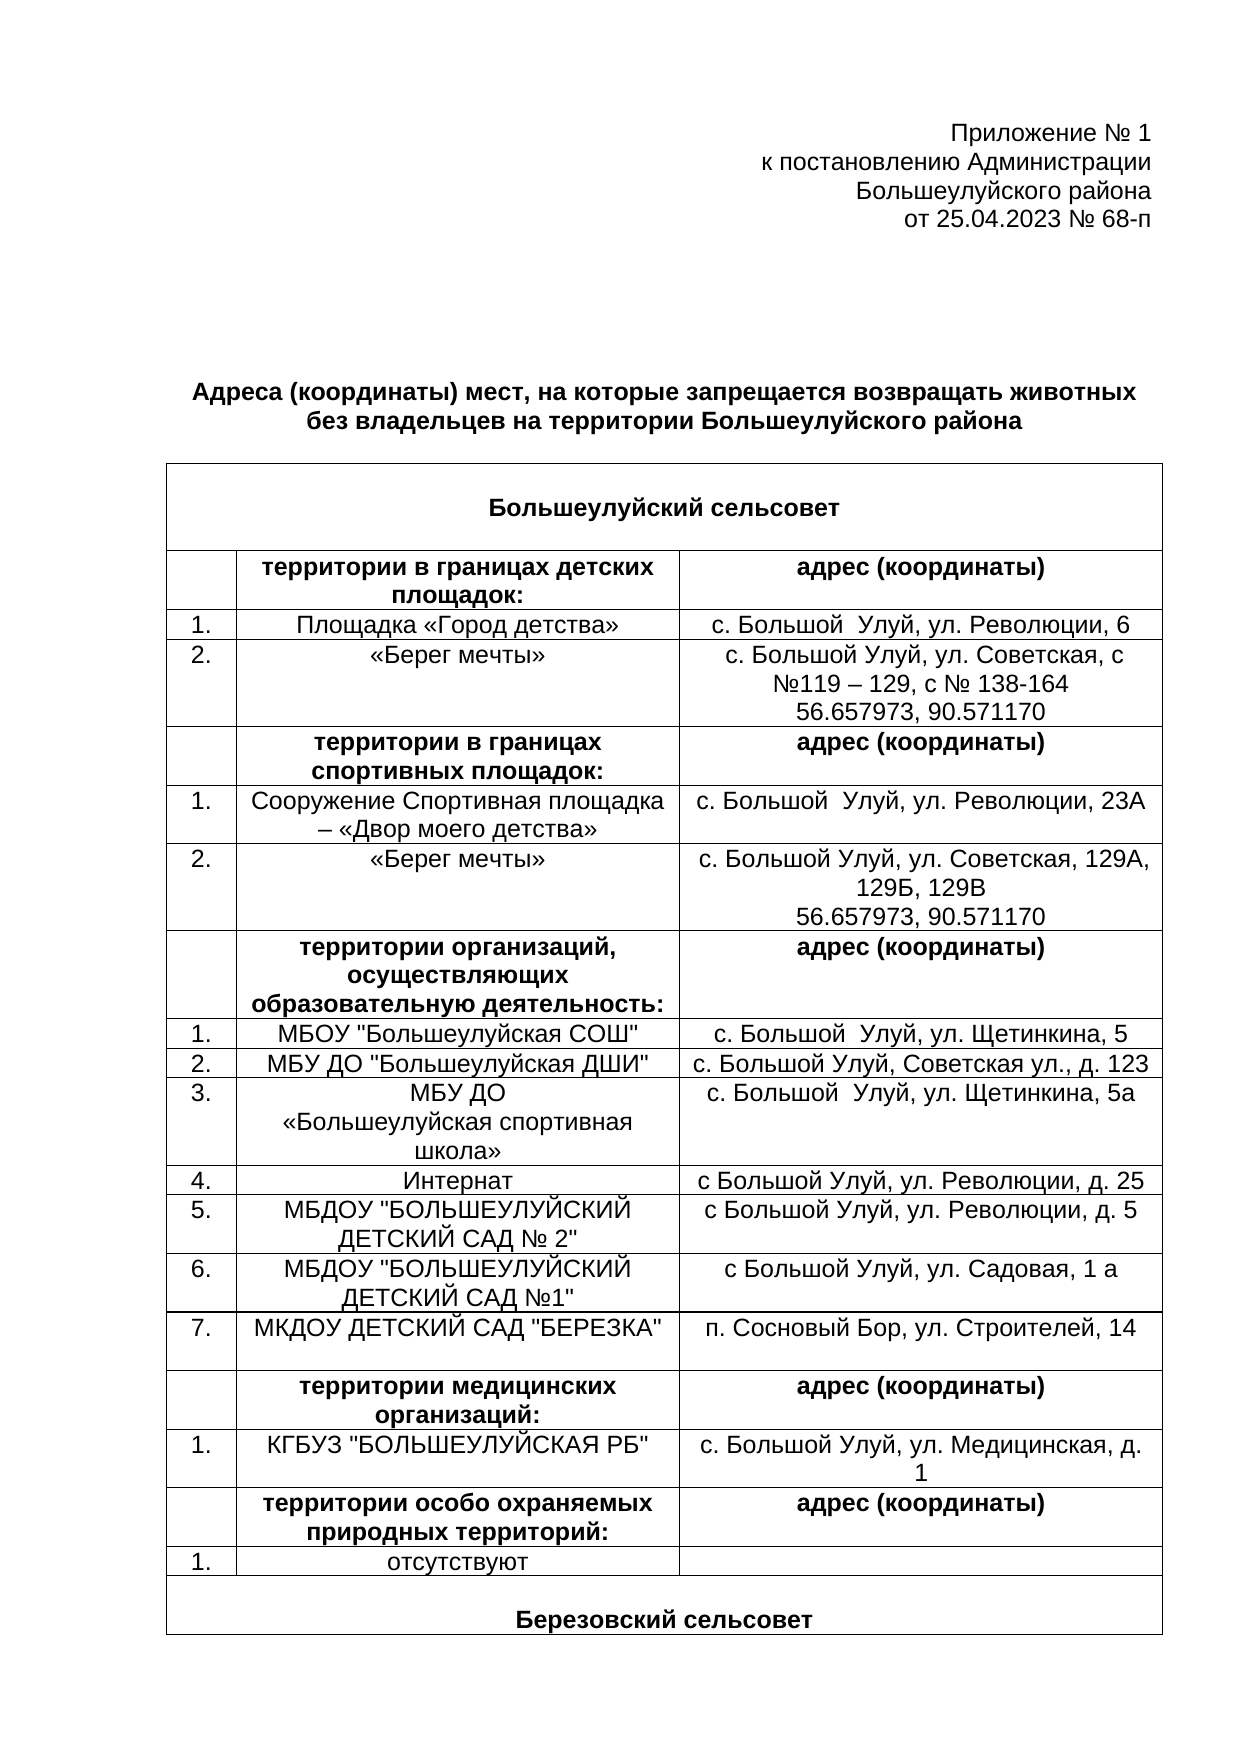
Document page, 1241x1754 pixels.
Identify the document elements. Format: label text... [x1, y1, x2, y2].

table_cell КГБУЗ "БОЛЬШЕУЛУЙСКАЯ РБ" [237, 1430, 679, 1487]
table_cell территории организаций, осуществляющих образовательную деятельность: [237, 931, 679, 1018]
table_cell 1. [167, 1019, 236, 1047]
table_cell МБДОУ "БОЛЬШЕУЛУЙСКИЙ ДЕТСКИЙ САД № 2" [237, 1195, 679, 1253]
text Большеулуйского района [177, 176, 1152, 204]
table_cell с. Большой Улуй, ул. Медицинская, д. 1 [680, 1430, 1162, 1487]
table_cell адрес (координаты) [680, 727, 1162, 784]
table_cell Сооружение Спортивная площадка – «Двор моего детства» [237, 786, 679, 843]
table_cell «Берег мечты» [237, 640, 679, 726]
table_cell [167, 1488, 236, 1546]
table_cell с. Большой Улуй, ул. Щетинкина, 5а [680, 1078, 1162, 1164]
table_cell территории в границах детских площадок: [237, 551, 679, 609]
table_cell с. Большой Улуй, ул. Щетинкина, 5 [680, 1019, 1162, 1047]
table_cell адрес (координаты) [680, 551, 1162, 609]
table_header Большеулуйский сельсовет [167, 464, 1162, 550]
table_cell «Берег мечты» [237, 844, 679, 930]
table_cell Интернат [237, 1166, 679, 1194]
table_cell [167, 551, 236, 609]
table_cell [167, 931, 236, 1018]
table_cell Березовский сельсовет [167, 1576, 1162, 1634]
table_cell с Большой Улуй, ул. Революции, д. 25 [680, 1166, 1162, 1194]
table_cell 6. [167, 1254, 236, 1311]
text Приложение № 1 [177, 118, 1152, 147]
table_cell [680, 1547, 1162, 1575]
table_cell с. Большой Улуй, ул. Советская, 129А, 129Б, 129В 56.657973, 90.571170 [680, 844, 1162, 930]
table_cell МБДОУ "БОЛЬШЕУЛУЙСКИЙ ДЕТСКИЙ САД №1" [237, 1254, 679, 1311]
table_cell 2. [167, 1049, 236, 1077]
table_cell территории медицинских организаций: [237, 1371, 679, 1428]
table_cell 1. [167, 610, 236, 639]
table_cell 1. [167, 1430, 236, 1487]
table_cell 3. [167, 1078, 236, 1164]
table_cell с. Большой Улуй, ул. Советская, с №119 – 129, с № 138-164 56.657973, 90.571170 [680, 640, 1162, 726]
table_cell 7. [167, 1313, 236, 1370]
table_cell п. Сосновый Бор, ул. Строителей, 14 [680, 1313, 1162, 1370]
table_cell территории в границах спортивных площадок: [237, 727, 679, 784]
table_cell МБУ ДО "Большеулуйская ДШИ" [237, 1049, 679, 1077]
table_cell с. Большой Улуй, Советская ул., д. 123 [680, 1049, 1162, 1077]
table_cell адрес (координаты) [680, 1371, 1162, 1428]
table_cell адрес (координаты) [680, 931, 1162, 1018]
text от 25.04.2023 № 68-п [177, 204, 1152, 233]
table_cell с. Большой Улуй, ул. Революции, 23А [680, 786, 1162, 843]
table_cell МБУ ДО «Большеулуйская спортивная школа» [237, 1078, 679, 1164]
table_cell Площадка «Город детства» [237, 610, 679, 639]
table_cell 4. [167, 1166, 236, 1194]
table_cell 1. [167, 786, 236, 843]
text Адреса (координаты) мест, на которые запрещается возвращать животных без владельцев на территории Большеулуйского района [177, 377, 1152, 434]
table_cell [167, 727, 236, 784]
table_cell с. Большой Улуй, ул. Революции, 6 [680, 610, 1162, 639]
table_cell с Большой Улуй, ул. Революции, д. 5 [680, 1195, 1162, 1253]
table_cell МКДОУ ДЕТСКИЙ САД "БЕРЕЗКА" [237, 1313, 679, 1370]
table_cell 2. [167, 640, 236, 726]
table_cell 1. [167, 1547, 236, 1575]
table_cell [167, 1371, 236, 1428]
table_cell 5. [167, 1195, 236, 1253]
table_cell МБОУ "Большеулуйская СОШ" [237, 1019, 679, 1047]
text к постановлению Администрации [177, 147, 1152, 176]
table_cell отсутствуют [237, 1547, 679, 1575]
table_cell 2. [167, 844, 236, 930]
table_cell с Большой Улуй, ул. Садовая, 1 а [680, 1254, 1162, 1311]
table_cell территории особо охраняемых природных территорий: [237, 1488, 679, 1546]
table_cell адрес (координаты) [680, 1488, 1162, 1546]
